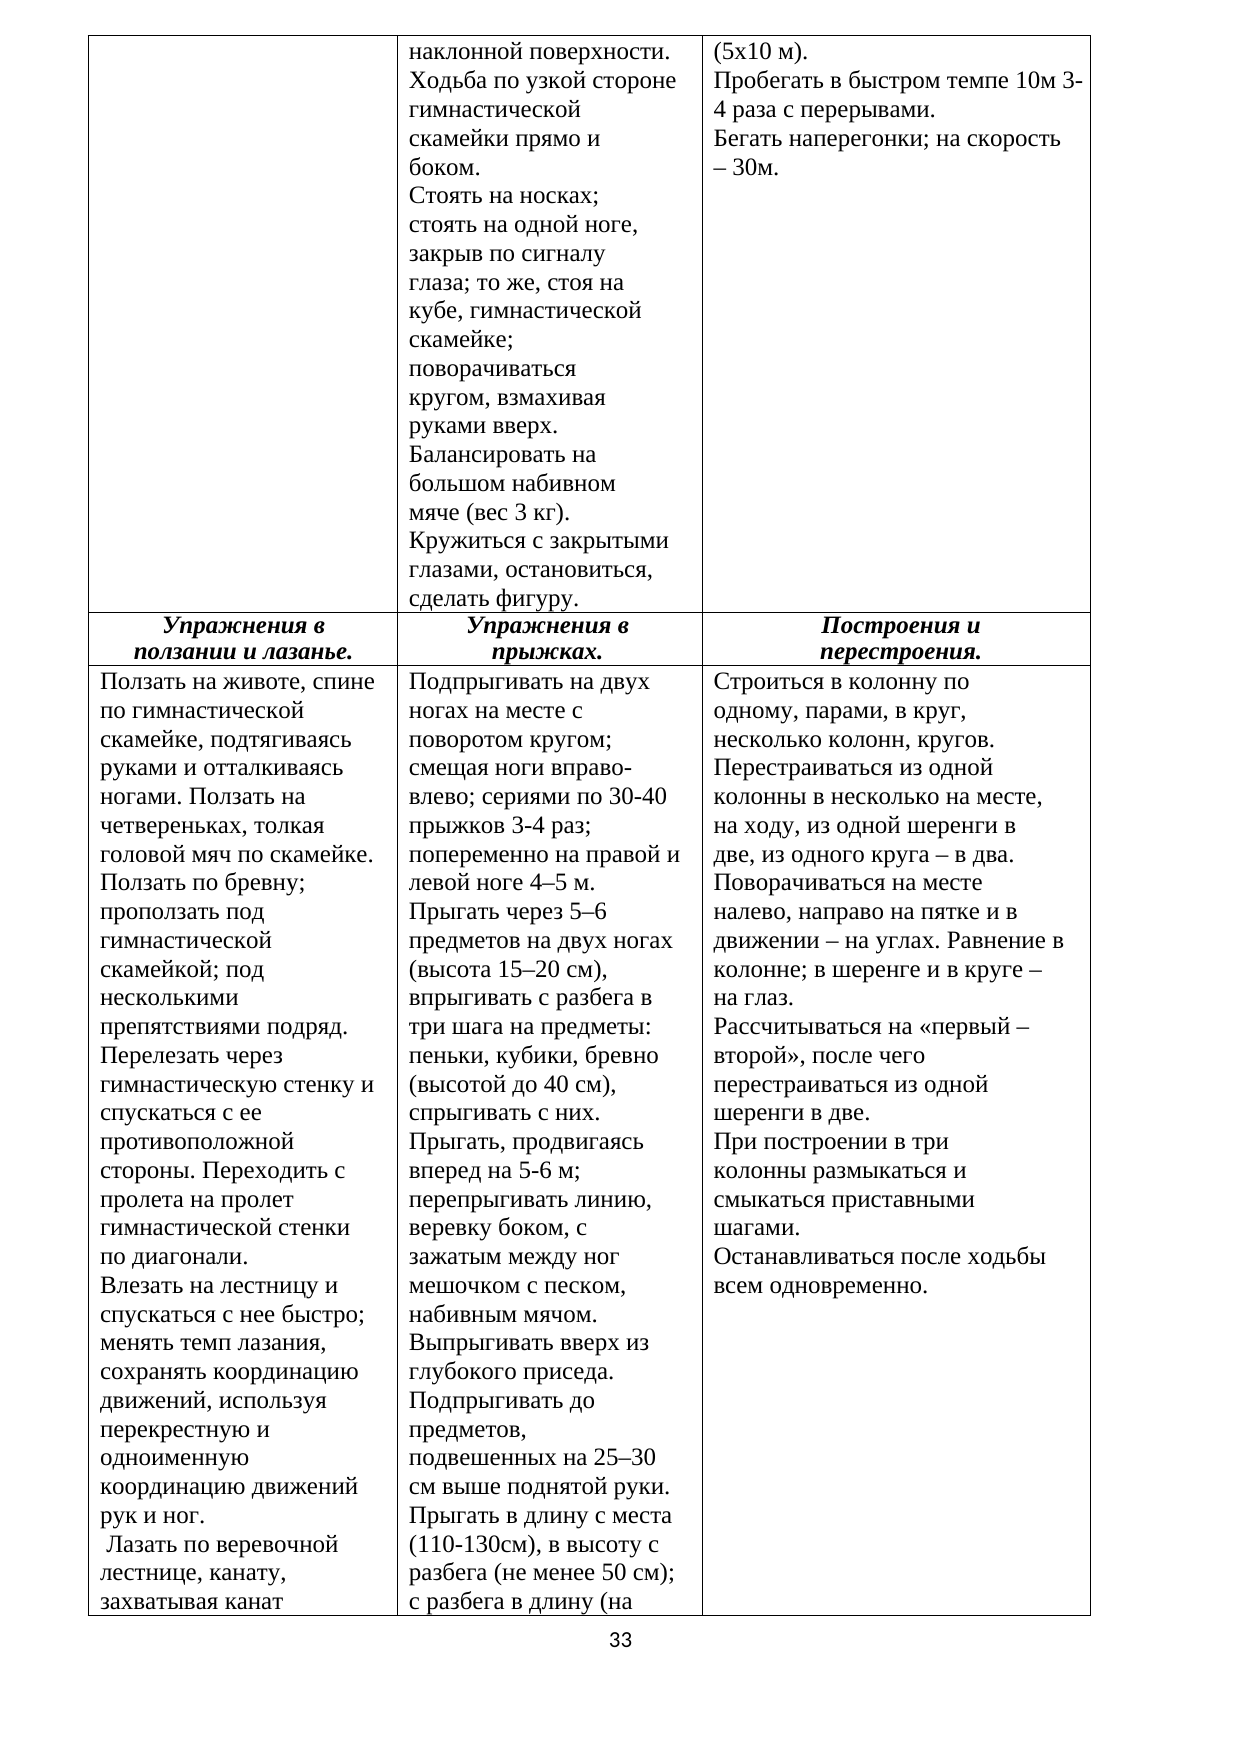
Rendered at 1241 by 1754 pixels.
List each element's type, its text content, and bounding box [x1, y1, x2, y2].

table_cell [398, 36, 702, 612]
table_cell Построения и перестроения. [703, 613, 1090, 665]
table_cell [89, 36, 397, 612]
table_cell Упражнения в прыжках. [398, 613, 702, 665]
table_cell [703, 36, 1090, 612]
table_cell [703, 666, 1090, 1615]
table_cell Упражнения в ползании и лазанье. [89, 613, 397, 665]
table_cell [89, 666, 397, 1615]
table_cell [398, 666, 702, 1615]
